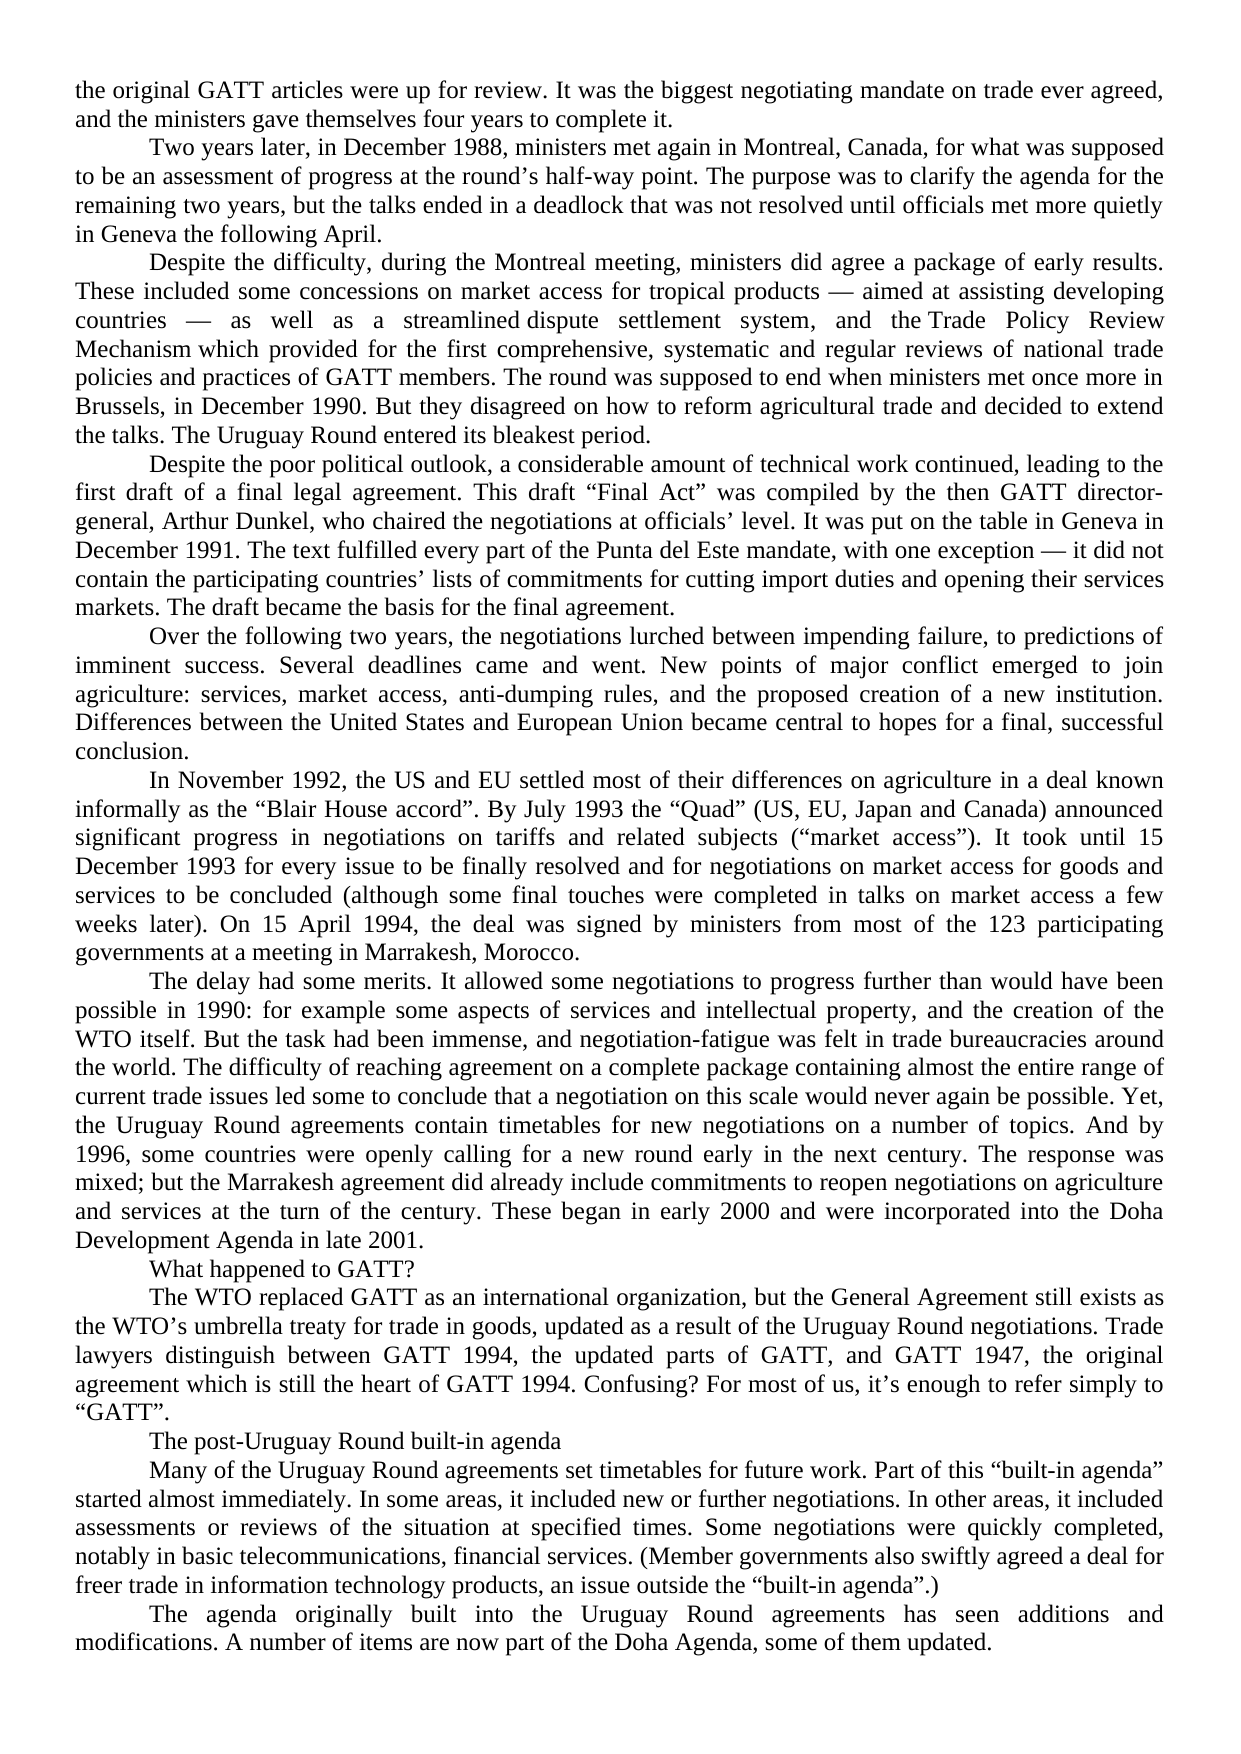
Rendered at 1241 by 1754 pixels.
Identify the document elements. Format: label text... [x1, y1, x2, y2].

text The WTO replaced GATT as an international organization, but the General Agreement still exists as the WTO’s umbrella treaty for trade in goods, updated as a result of the Uruguay Round negotiations. Trade lawyers distinguish between GATT 1994, the updated parts of GATT, and GATT 1947, the original agreement which is still the heart of GATT 1994. Confusing? For most of us, it’s enough to refer simply to “GATT”. [75, 1282, 1165, 1426]
text The delay had some merits. It allowed some negotiations to progress further than would have been possible in 1990: for example some aspects of services and intellectual property, and the creation of the WTO itself. But the task had been immense, and negotiation-fatigue was felt in trade bureaucracies around the world. The difficulty of reaching agreement on a complete package containing almost the entire range of current trade issues led some to conclude that a negotiation on this scale would never again be possible. Yet, the Uruguay Round agreements contain timetables for new negotiations on a number of topics. And by 1996, some countries were openly calling for a new round early in the next century. The response was mixed; but the Marrakesh agreement did already include commitments to reopen negotiations on agriculture and services at the turn of the century. These began in early 2000 and were incorporated into the Doha Development Agenda in late 2001. [75, 966, 1165, 1254]
subtitle What happened to GATT? [75, 1254, 1165, 1282]
text Many of the Uruguay Round agreements set timetables for future work. Part of this “built-in agenda” started almost immediately. In some areas, it included new or further negotiations. In other areas, it included assessments or reviews of the situation at specified times. Some negotiations were quickly completed, notably in basic telecommunications, financial services. (Member governments also swiftly agreed a deal for freer trade in information technology products, an issue outside the “built-in agenda”.) [75, 1455, 1165, 1599]
text The post-Uruguay Round built-in agenda [75, 1426, 1165, 1455]
text Despite the difficulty, during the Montreal meeting, ministers did agree a package of early results. These included some concessions on market access for tropical products — aimed at assisting developing countries — as well as a streamlined dispute settlement system, and the Trade Policy Review Mechanism which provided for the first comprehensive, systematic and regular reviews of national trade policies and practices of GATT members. The round was supposed to end when ministers met once more in Brussels, in December 1990. But they disagreed on how to reform agricultural trade and decided to extend the talks. The Uruguay Round entered its bleakest period. [75, 247, 1165, 449]
text The agenda originally built into the Uruguay Round agreements has seen additions and modifications. A number of items are now part of the Doha Agenda, some of them updated. [75, 1599, 1165, 1656]
text Two years later, in December 1988, ministers met again in Montreal, Canada, for what was supposed to be an assessment of progress at the round’s half-way point. The purpose was to clarify the agenda for the remaining two years, but the talks ended in a deadlock that was not resolved until officials met more quietly in Geneva the following April. [75, 132, 1165, 247]
text In November 1992, the US and EU settled most of their differences on agriculture in a deal known informally as the “Blair House accord”. By July 1993 the “Quad” (US, EU, Japan and Canada) announced significant progress in negotiations on tariffs and related subjects (“market access”). It took until 15 December 1993 for every issue to be finally resolved and for negotiations on market access for goods and services to be concluded (although some final touches were completed in talks on market access a few weeks later). On 15 April 1994, the deal was signed by ministers from most of the 123 participating governments at a meeting in Marrakesh, Morocco. [75, 765, 1165, 966]
text Over the following two years, the negotiations lurched between impending failure, to predictions of imminent success. Several deadlines came and went. New points of major conflict emerged to join agriculture: services, market access, anti-dumping rules, and the proposed creation of a new institution. Differences between the United States and European Union became central to hopes for a final, successful conclusion. [75, 621, 1165, 765]
text Despite the poor political outlook, a considerable amount of technical work continued, leading to the first draft of a final legal agreement. This draft “Final Act” was compiled by the then GATT director-general, Arthur Dunkel, who chaired the negotiations at officials’ level. It was put on the table in Geneva in December 1991. The text fulfilled every part of the Punta del Este mandate, with one exception — it did not contain the participating countries’ lists of commitments for cutting import duties and opening their services markets. The draft became the basis for the final agreement. [75, 449, 1165, 621]
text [75, 75, 1165, 132]
